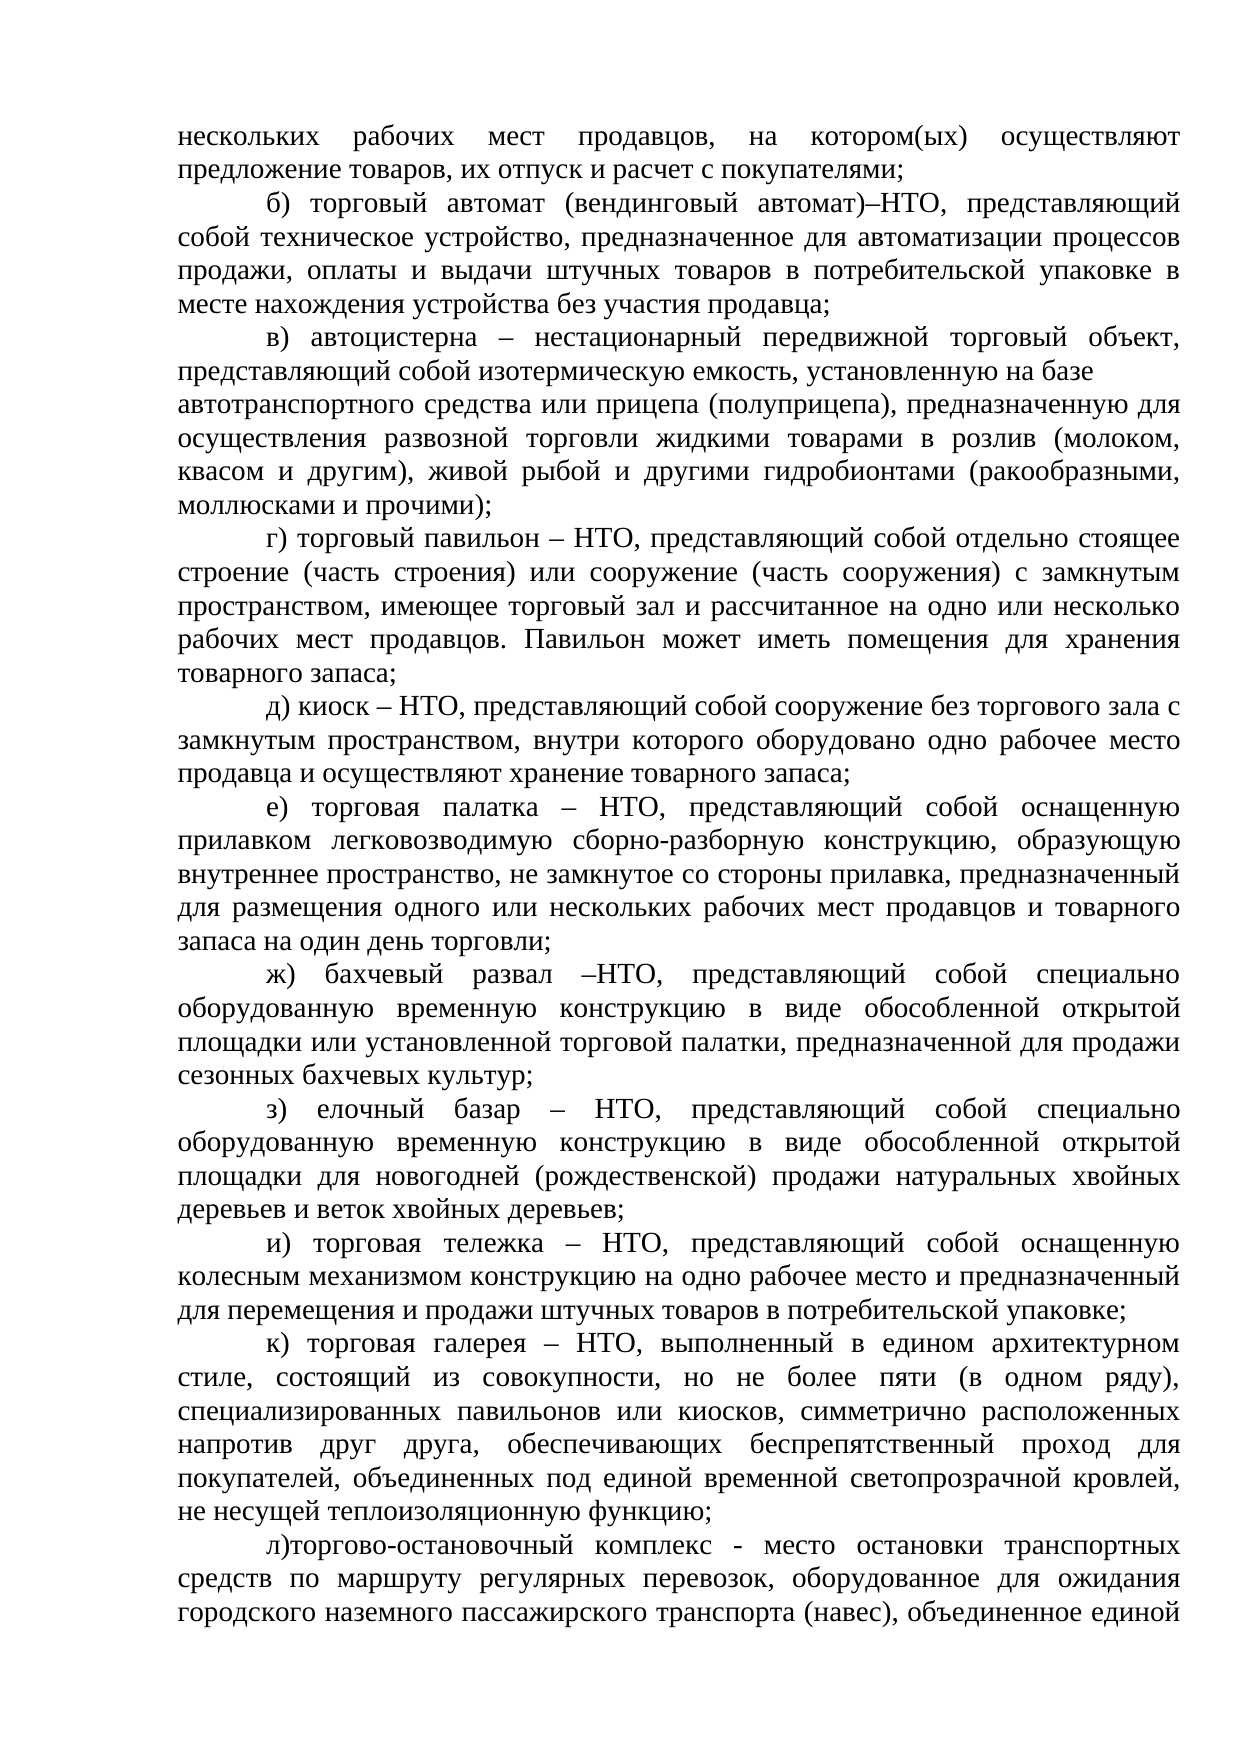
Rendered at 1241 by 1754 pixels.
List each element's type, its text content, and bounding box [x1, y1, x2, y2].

text и) торговая тележка – НТО, представляющий собой оснащенную колесным механизмом конструкцию на одно рабочее место и предназначенный для перемещения и продажи штучных товаров в потребительской упаковке; [177, 1225, 1181, 1326]
text ж) бахчевый развал –НТО, представляющий собой специально оборудованную временную конструкцию в виде обособленной открытой площадки или установленной торговой палатки, предназначенной для продажи сезонных бахчевых культур; [177, 957, 1181, 1091]
text д) киоск – НТО, представляющий собой сооружение без торгового зала с замкнутым пространством, внутри которого оборудовано одно рабочее место продавца и осуществляют хранение товарного запаса; [177, 688, 1181, 789]
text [177, 118, 1181, 185]
text в) автоцистерна – нестационарный передвижной торговый объект, представляющий собой изотермическую емкость, установленную на базе [177, 319, 1181, 386]
text б) торговый автомат (вендинговый автомат)–НТО, представляющий собой техническое устройство, предназначенное для автоматизации процессов продажи, оплаты и выдачи штучных товаров в потребительской упаковке в месте нахождения устройства без участия продавца; [177, 185, 1181, 319]
text г) торговый павильон – НТО, представляющий собой отдельно стоящее строение (часть строения) или сооружение (часть сооружения) с замкнутым пространством, имеющее торговый зал и рассчитанное на одно или несколько рабочих мест продавцов. Павильон может иметь помещения для хранения товарного запаса; [177, 521, 1181, 688]
text к) торговая галерея – НТО, выполненный в едином архитектурном стиле, состоящий из совокупности, но не более пяти (в одном ряду), специализированных павильонов или киосков, симметрично расположенных напротив друг друга, обеспечивающих беспрепятственный проход для покупателей, объединенных под единой временной светопрозрачной кровлей, не несущей теплоизоляционную функцию; [177, 1326, 1181, 1527]
text автотранспортного средства или прицепа (полуприцепа), предназначенную для осуществления развозной торговли жидкими товарами в розлив (молоком, квасом и другим), живой рыбой и другими гидробионтами (ракообразными, моллюсками и прочими); [177, 386, 1181, 521]
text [177, 1527, 1181, 1627]
text з) елочный базар – НТО, представляющий собой специально оборудованную временную конструкцию в виде обособленной открытой площадки для новогодней (рождественской) продажи натуральных хвойных деревьев и веток хвойных деревьев; [177, 1091, 1181, 1225]
text е) торговая палатка – НТО, представляющий собой оснащенную прилавком легковозводимую сборно-разборную конструкцию, образующую внутреннее пространство, не замкнутое со стороны прилавка, предназначенный для размещения одного или нескольких рабочих мест продавцов и товарного запаса на один день торговли; [177, 789, 1181, 957]
